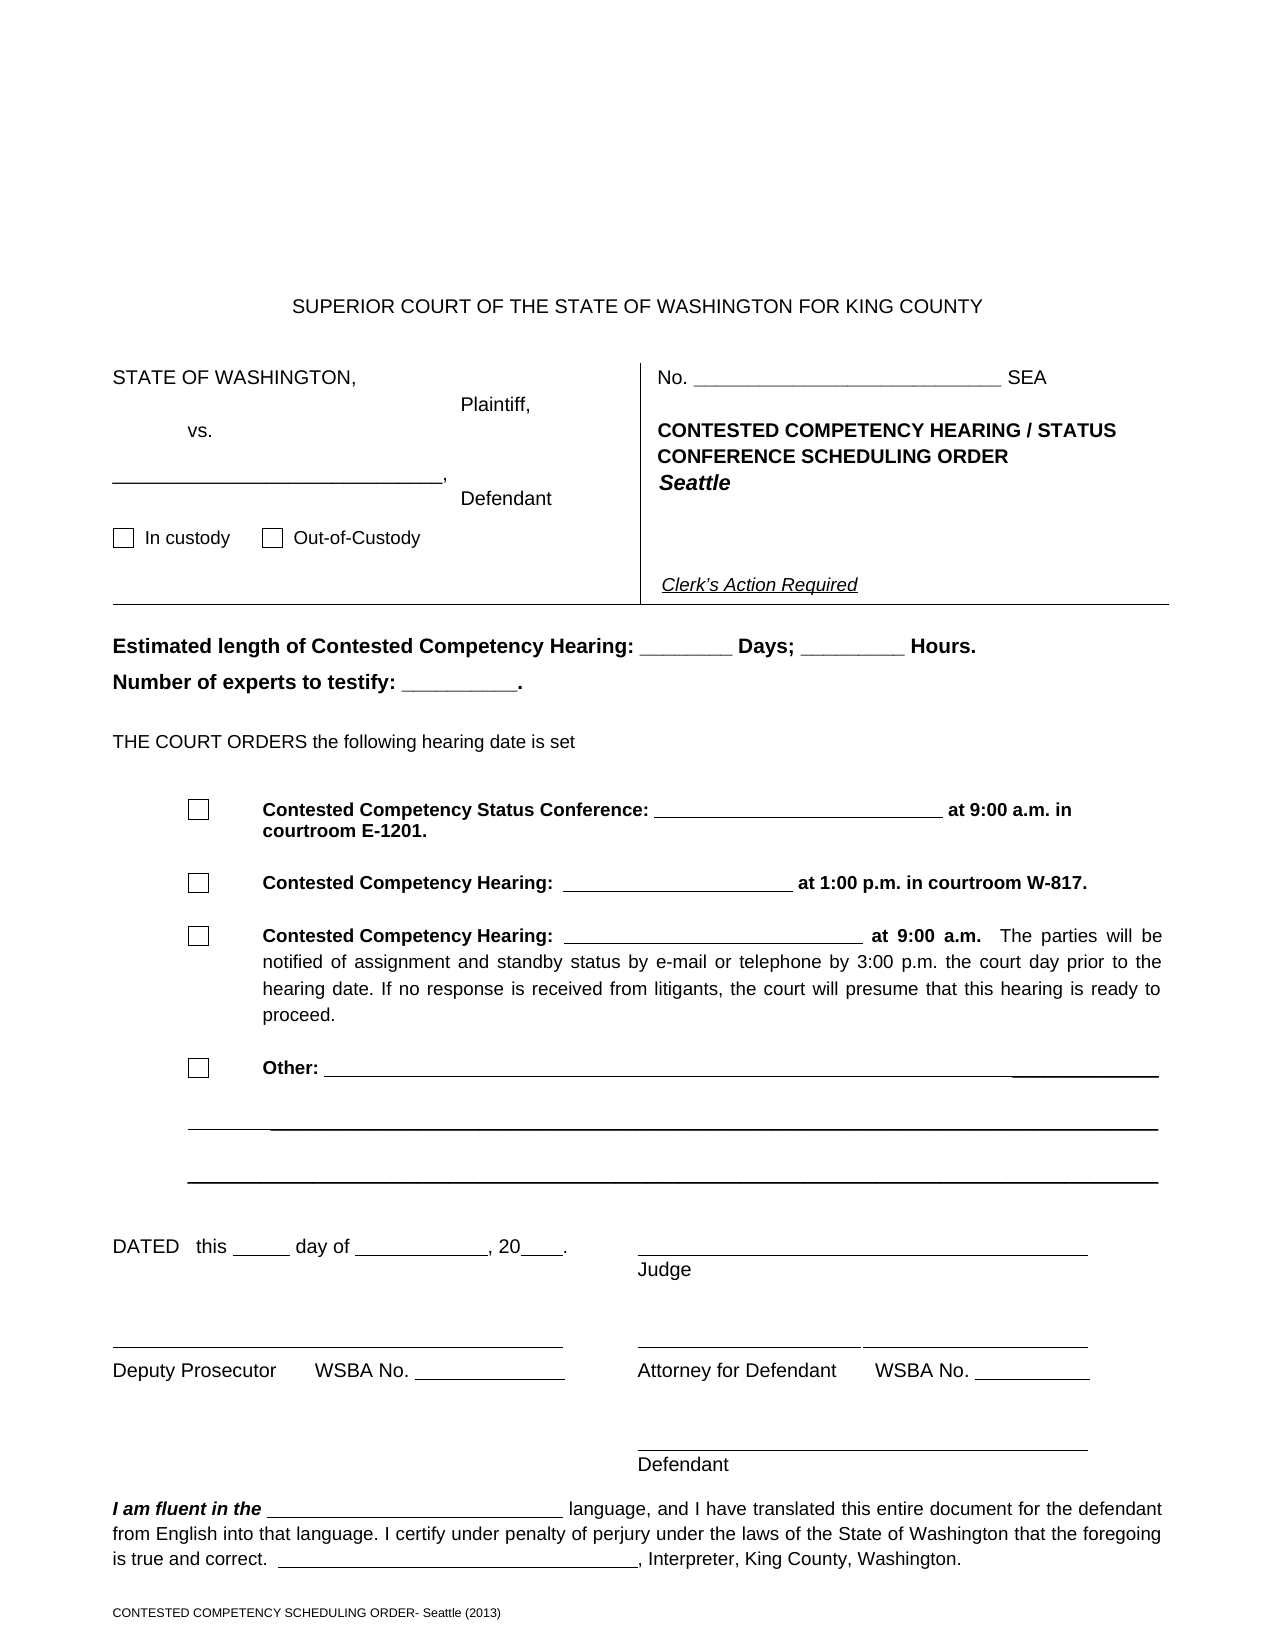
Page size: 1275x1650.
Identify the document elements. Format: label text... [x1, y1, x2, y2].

text Contested Competency Hearing: at 9:00 a.m. The parties will be notified of assignment and standby status by e-mail or telephone by 3:00 p.m. the court day prior to the hearing date. If no response is received from litigants, the court will presume that this hearing is ready to proceed. [187, 921, 1162, 1027]
text Number of experts to testify: __________. [112, 670, 1162, 694]
table_header No. ____________________________ SEA CONTESTED COMPETENCY HEARING / STATUS CONFERENCE SCHEDULING ORDER Seattle Clerk’s Action Required [641, 363, 1169, 604]
text _____________________________________________________________________________________________ [112, 1159, 1162, 1186]
text Judge [112, 1257, 1162, 1280]
text Contested Competency Status Conference: at 9:00 a.m. in courtroom E-1201. [187, 798, 1162, 842]
text Contested Competency Hearing: at 1:00 p.m. in courtroom W-817. [112, 868, 1162, 894]
text Estimated length of Contested Competency Hearing: ________ Days; _________ Hours. [112, 633, 1162, 657]
text SUPERIOR COURT OF THE STATE OF WASHINGTON FOR KING COUNTY [112, 295, 1162, 318]
text _____________________________________________________________________________________ [112, 1106, 1162, 1133]
text DATED this day of , 20 . [112, 1235, 1162, 1257]
text THE COURT ORDERS the following hearing date is set [112, 730, 1162, 752]
text I am fluent in the language, and I have translated this entire document for the defendant from English into that language. I certify under penalty of perjury under the laws of the State of Washington that the foregoing is true and correct. , Interpreter, King County, Washington. [112, 1494, 1162, 1569]
text Deputy Prosecutor WSBA No. Attorney for Defendant WSBA No. [112, 1359, 1162, 1405]
table_header STATE OF WASHINGTON, Plaintiff, vs. ______________________________, Defendant In custody Out-of-Custody [113, 363, 640, 604]
text Defendant [112, 1453, 1162, 1475]
text Other: ______________ [112, 1053, 1162, 1080]
